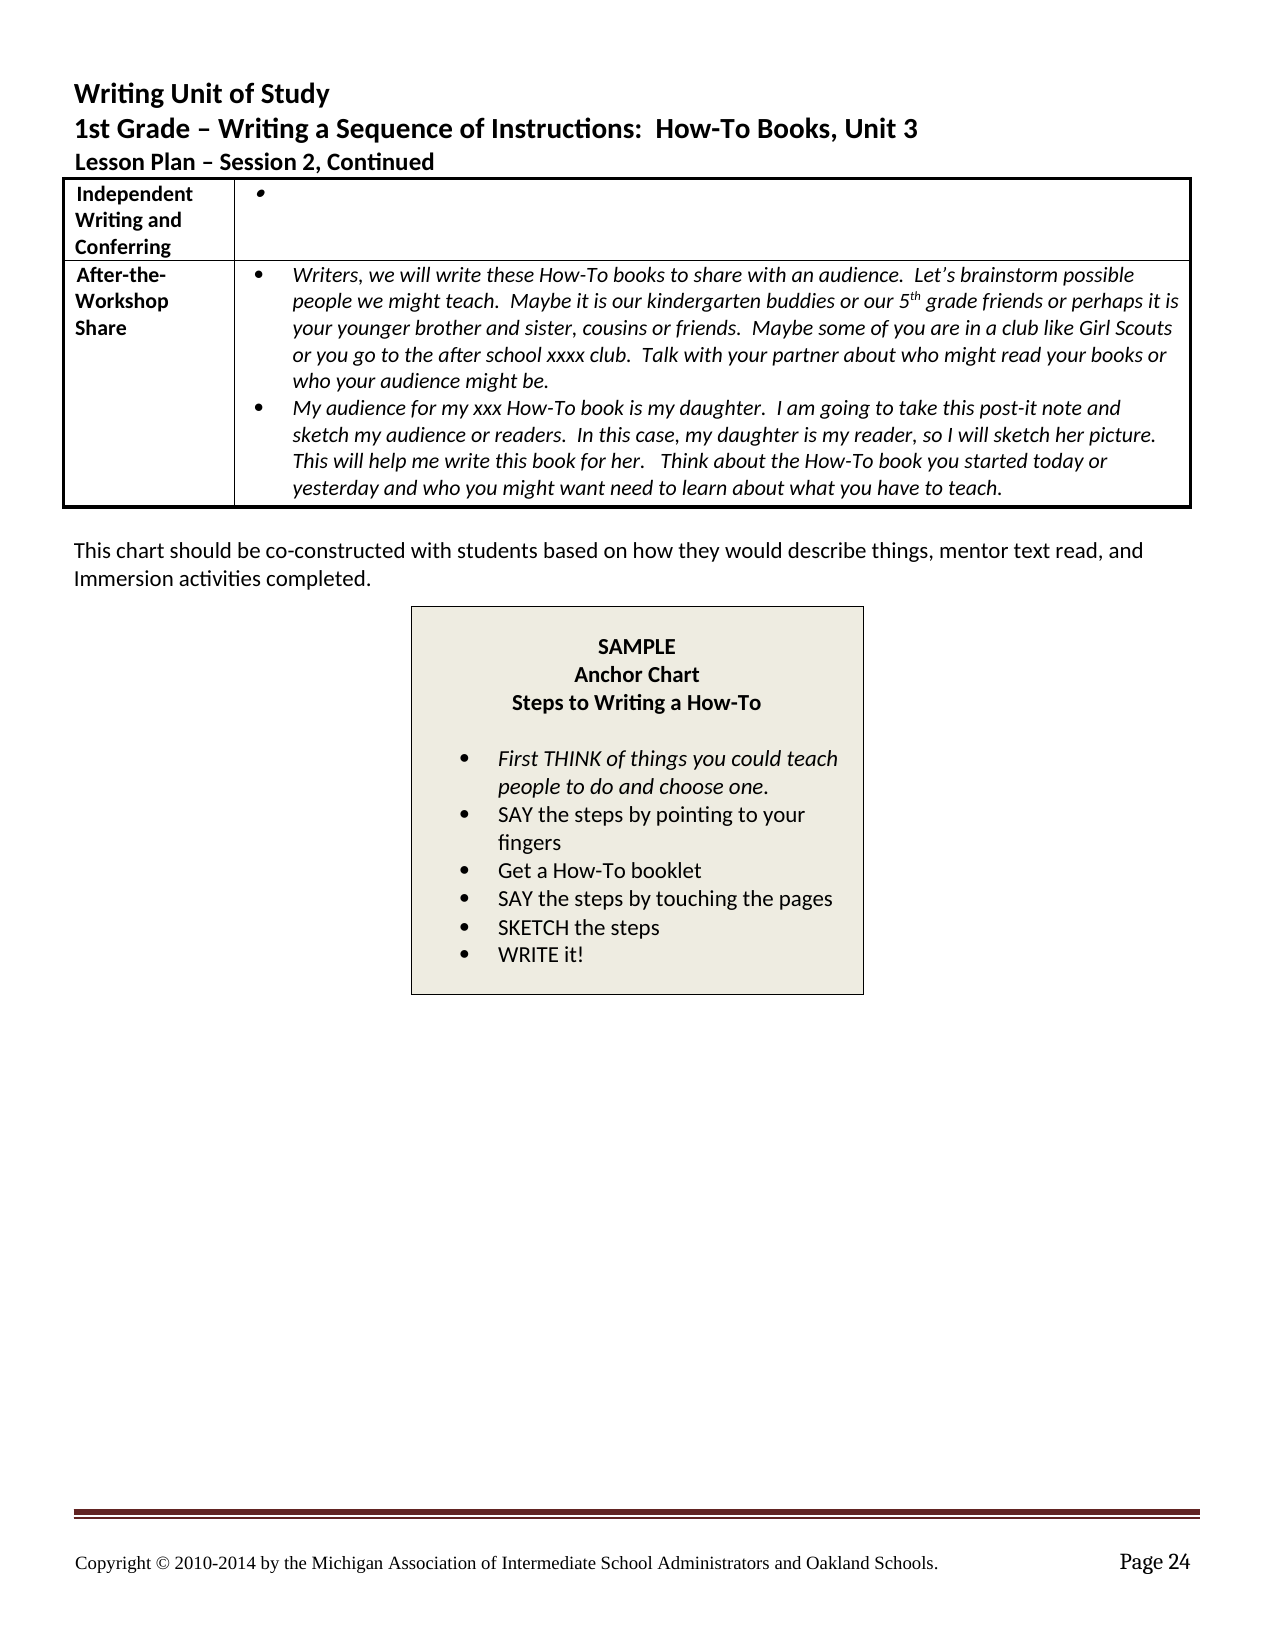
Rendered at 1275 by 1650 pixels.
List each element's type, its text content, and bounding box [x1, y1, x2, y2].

text Lesson Plan – Session 2, Continued [75, 146, 1200, 177]
table_cell After-the-Workshop Share [65, 261, 234, 505]
text Immersion activities completed. [73, 564, 1200, 593]
table_header SAMPLE Anchor Chart Steps to Writing a How-To First THINK of things you could teach people to do and choose one. SAY the steps by pointing to your fingers Get a How-To booklet SAY the steps by touching the pages SKETCH the steps WRITE it! [412, 607, 863, 994]
table_header [235, 180, 1189, 260]
table_cell Writers, we will write these How-To books to share with an audience. Let’s brainstorm possible people we might teach. Maybe it is our kindergarten buddies or our 5th grade friends or perhaps it is your younger brother and sister, cousins or friends. Maybe some of you are in a club like Girl Scouts or you go to the after school xxxx club. Talk with your partner about who might read your books or who your audience might be. My audience for my xxx How-To book is my daughter. I am going to take this post-it note and sketch my audience or readers. In this case, my daughter is my reader, so I will sketch her picture. This will help me write this book for her. Think about the How-To book you started today or yesterday and who you might want need to learn about what you have to teach. [235, 261, 1189, 505]
table_header Independent Writing and Conferring [65, 180, 234, 260]
text This chart should be co-constructed with students based on how they would describe things, mentor text read, and [73, 537, 1200, 564]
